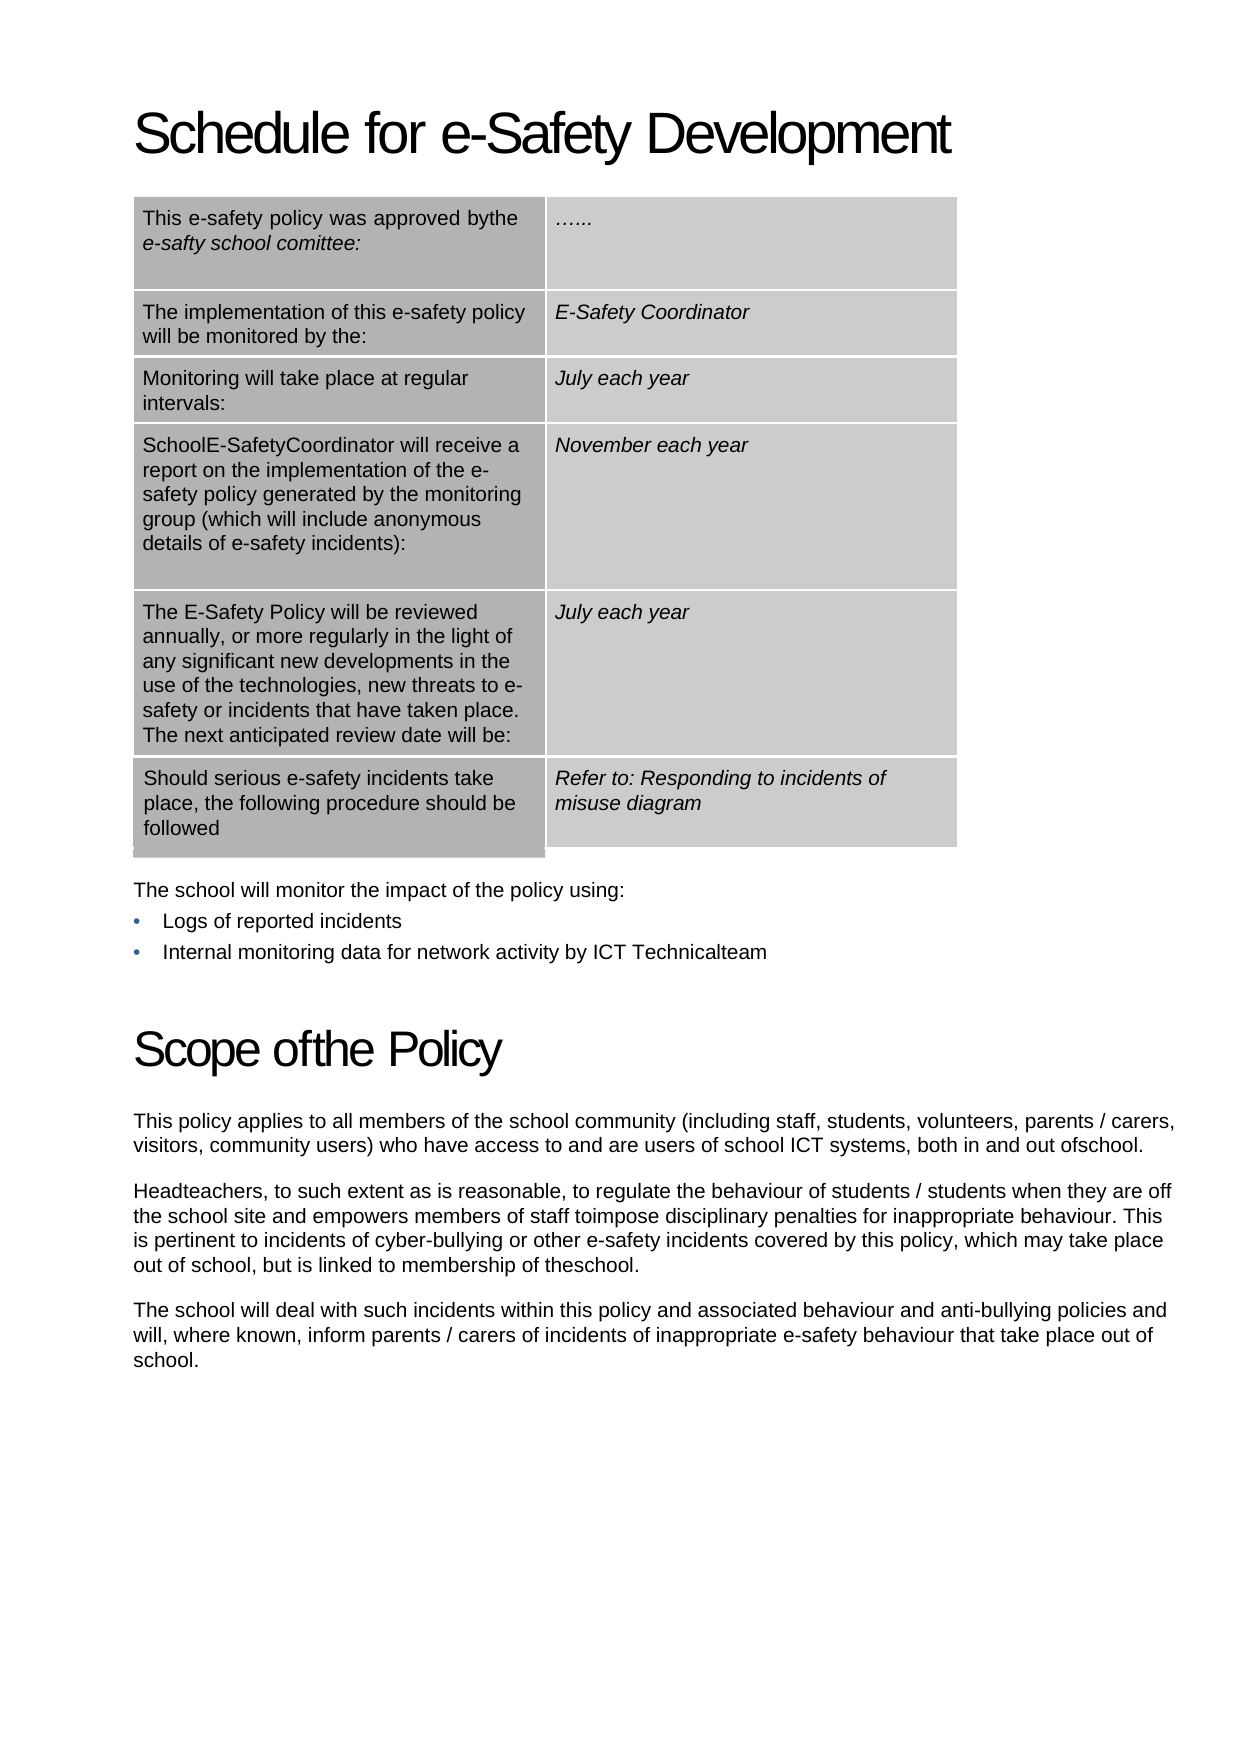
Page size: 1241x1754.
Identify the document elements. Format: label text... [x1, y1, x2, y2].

table_cell Refer to: Responding to incidents of misuse diagram [547, 758, 957, 847]
table_header …... [547, 197, 957, 289]
table_cell The E-Safety Policy will be reviewed annually, or more regularly in the light of any significant new developments in the use of the technologies, new threats to e- safety or incidents that have taken place. The next anticipated review date will be: [134, 591, 545, 755]
table_header This e-safety policy was approved bythe e-safty school comittee: [134, 197, 545, 289]
table_cell July each year [547, 591, 957, 755]
table_cell Should serious e-safety incidents take place, the following procedure should be followed [133, 758, 545, 847]
list Internal monitoring data for network activity by ICT Technicalteam [133, 940, 1194, 964]
text Scope ofthe Policy [133, 1019, 1194, 1077]
text The school will monitor the impact of the policy using: [133, 878, 1194, 902]
table_cell E-Safety Coordinator [547, 291, 957, 355]
table_cell November each year [547, 424, 957, 589]
table_cell Monitoring will take place at regular intervals: [134, 358, 545, 422]
text The school will deal with such incidents within this policy and associated behaviour and anti-bullying policies and will, where known, inform parents / carers of incidents of inappropriate e-safety behaviour that take place out of school. [133, 1298, 1171, 1371]
table_cell SchoolE-SafetyCoordinator will receive a report on the implementation of the e-safety policy generated by the monitoring group (which will include anonymous details of e-safety incidents): [134, 424, 545, 589]
table_cell July each year [547, 358, 957, 422]
list Logs of reported incidents [133, 909, 1194, 933]
text This policy applies to all members of the school community (including staff, students, volunteers, parents / carers, visitors, community users) who have access to and are users of school ICT systems, both in and out ofschool. [133, 1108, 1179, 1157]
text Headteachers, to such extent as is reasonable, to regulate the behaviour of students / students when they are off the school site and empowers members of staff toimpose disciplinary penalties for inappropriate behaviour. This is pertinent to incidents of cyber-bullying or other e-safety incidents covered by this policy, which may take place out of school, but is linked to membership of theschool. [133, 1179, 1177, 1277]
text Schedule for e-Safety Development [133, 99, 1194, 166]
table_cell The implementation of this e-safety policy will be monitored by the: [134, 291, 545, 355]
